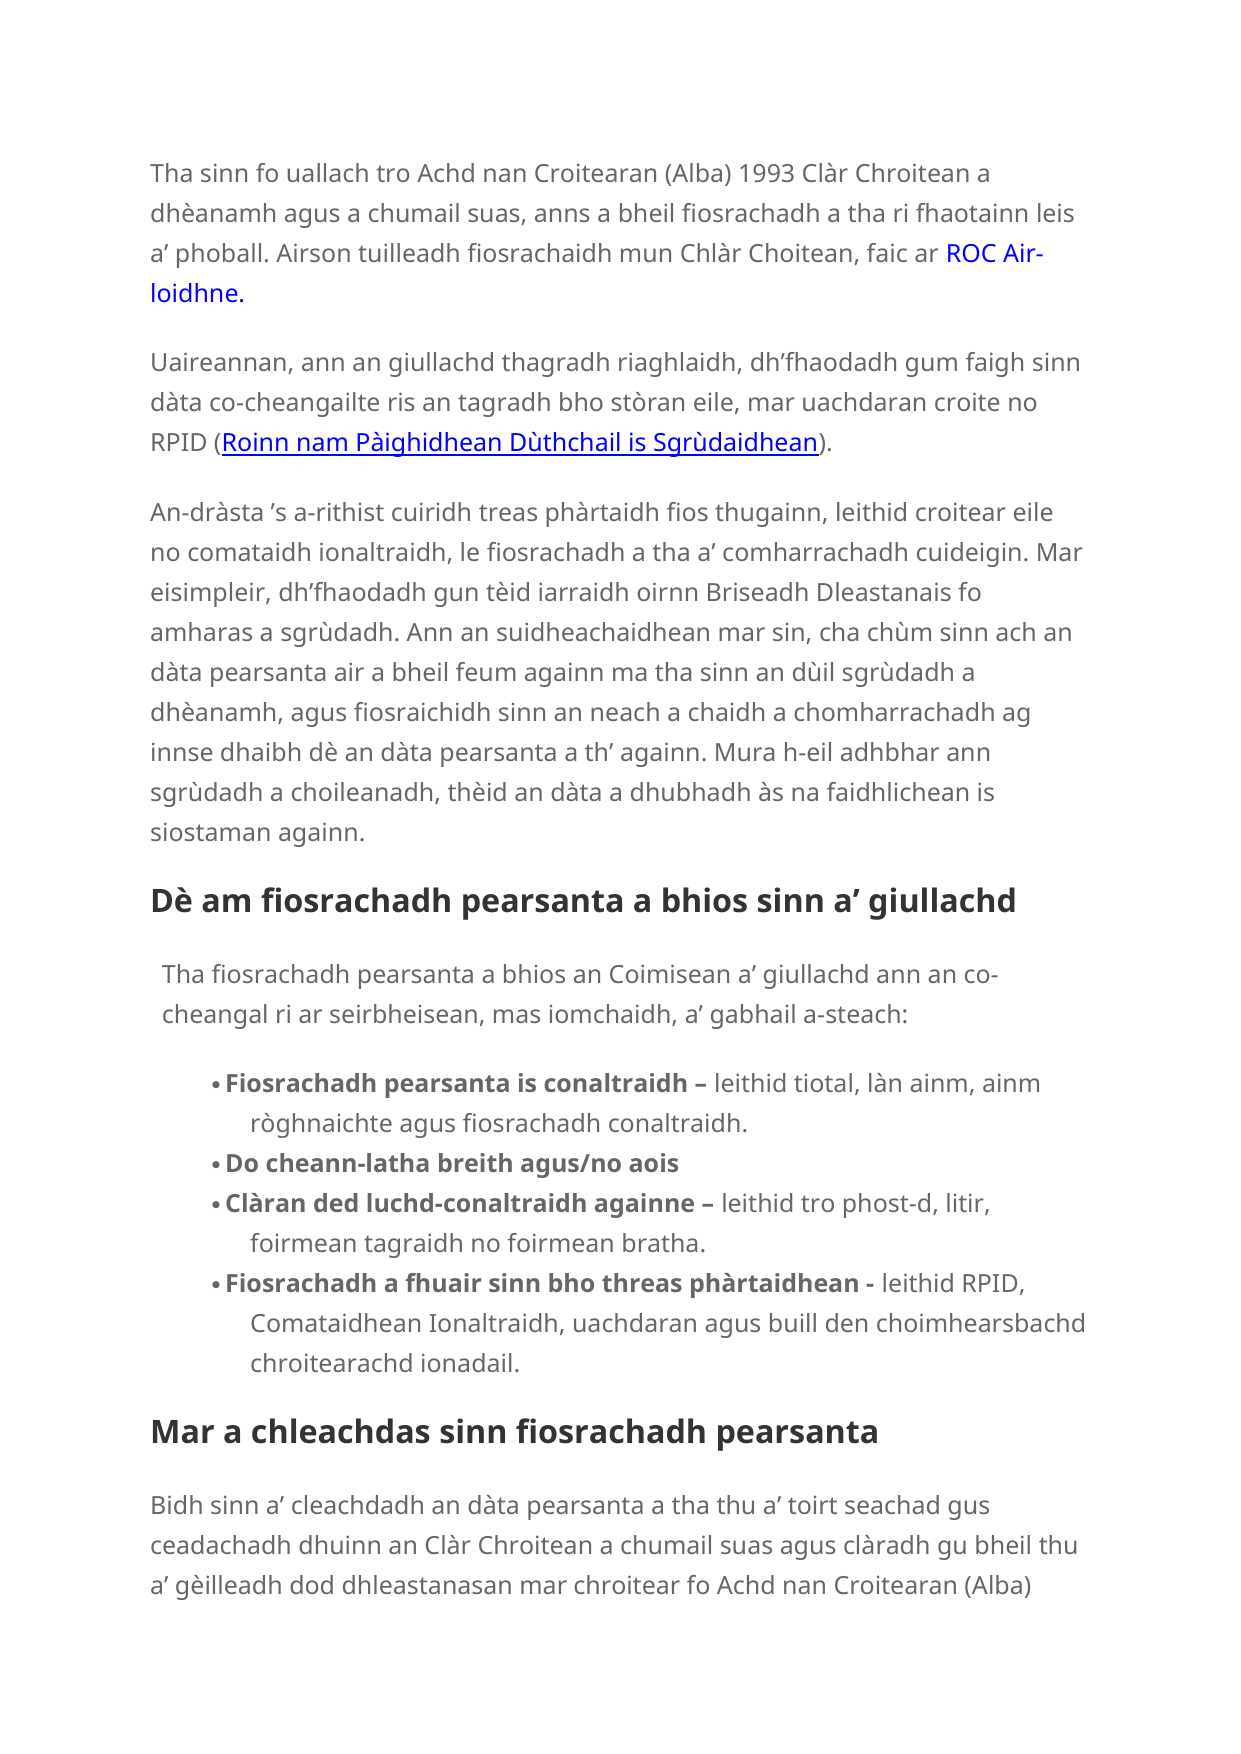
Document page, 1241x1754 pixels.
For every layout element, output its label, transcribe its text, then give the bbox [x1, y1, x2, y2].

text Mar a chleachdas sinn fiosrachadh pearsanta [150, 1409, 1090, 1453]
list Do cheann-latha breith agus/no aois [212, 1140, 1090, 1180]
text Uaireannan, ann an giullachd thagradh riaghlaidh, dh’fhaodadh gum faigh sinn dàta co-cheangailte ris an tagradh bho stòran eile, mar uachdaran croite no RPID (Roinn nam Pàighidhean Dùthchail is Sgrùdaidhean). [150, 339, 1090, 459]
list Clàran ded luchd-conaltraidh againne – leithid tro phost-d, litir, foirmean tagraidh no foirmean bratha. [212, 1180, 1090, 1260]
text Dè am fiosrachadh pearsanta a bhios sinn a’ giullachd [150, 877, 1090, 921]
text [150, 1482, 1090, 1602]
text An-dràsta ’s a-rithist cuiridh treas phàrtaidh fios thugainn, leithid croitear eile no comataidh ionaltraidh, le fiosrachadh a tha a’ comharrachadh cuideigin. Mar eisimpleir, dh’fhaodadh gun tèid iarraidh oirnn Briseadh Dleastanais fo amharas a sgrùdadh. Ann an suidheachaidhean mar sin, cha chùm sinn ach an dàta pearsanta air a bheil feum againn ma tha sinn an dùil sgrùdadh a dhèanamh, agus fiosraichidh sinn an neach a chaidh a chomharrachadh ag innse dhaibh dè an dàta pearsanta a th’ againn. Mura h-eil adhbhar ann sgrùdadh a choileanadh, thèid an dàta a dhubhadh às na faidhlichean is siostaman againn. [150, 488, 1090, 848]
text Tha sinn fo uallach tro Achd nan Croitearan (Alba) 1993 Clàr Chroitean a dhèanamh agus a chumail suas, anns a bheil fiosrachadh a tha ri fhaotainn leis a’ phoball. Airson tuilleadh fiosrachaidh mun Chlàr Choitean, faic ar ROC Air-loidhne. [150, 150, 1090, 310]
text Tha fiosrachadh pearsanta a bhios an Coimisean a’ giullachd ann an co-cheangal ri ar seirbheisean, mas iomchaidh, a’ gabhail a-steach: [162, 951, 1090, 1031]
list Fiosrachadh pearsanta is conaltraidh – leithid tiotal, làn ainm, ainm ròghnaichte agus fiosrachadh conaltraidh. [212, 1060, 1090, 1140]
list Fiosrachadh a fhuair sinn bho threas phàrtaidhean - leithid RPID, Comataidhean Ionaltraidh, uachdaran agus buill den choimhearsbachd chroitearachd ionadail. [212, 1260, 1090, 1380]
